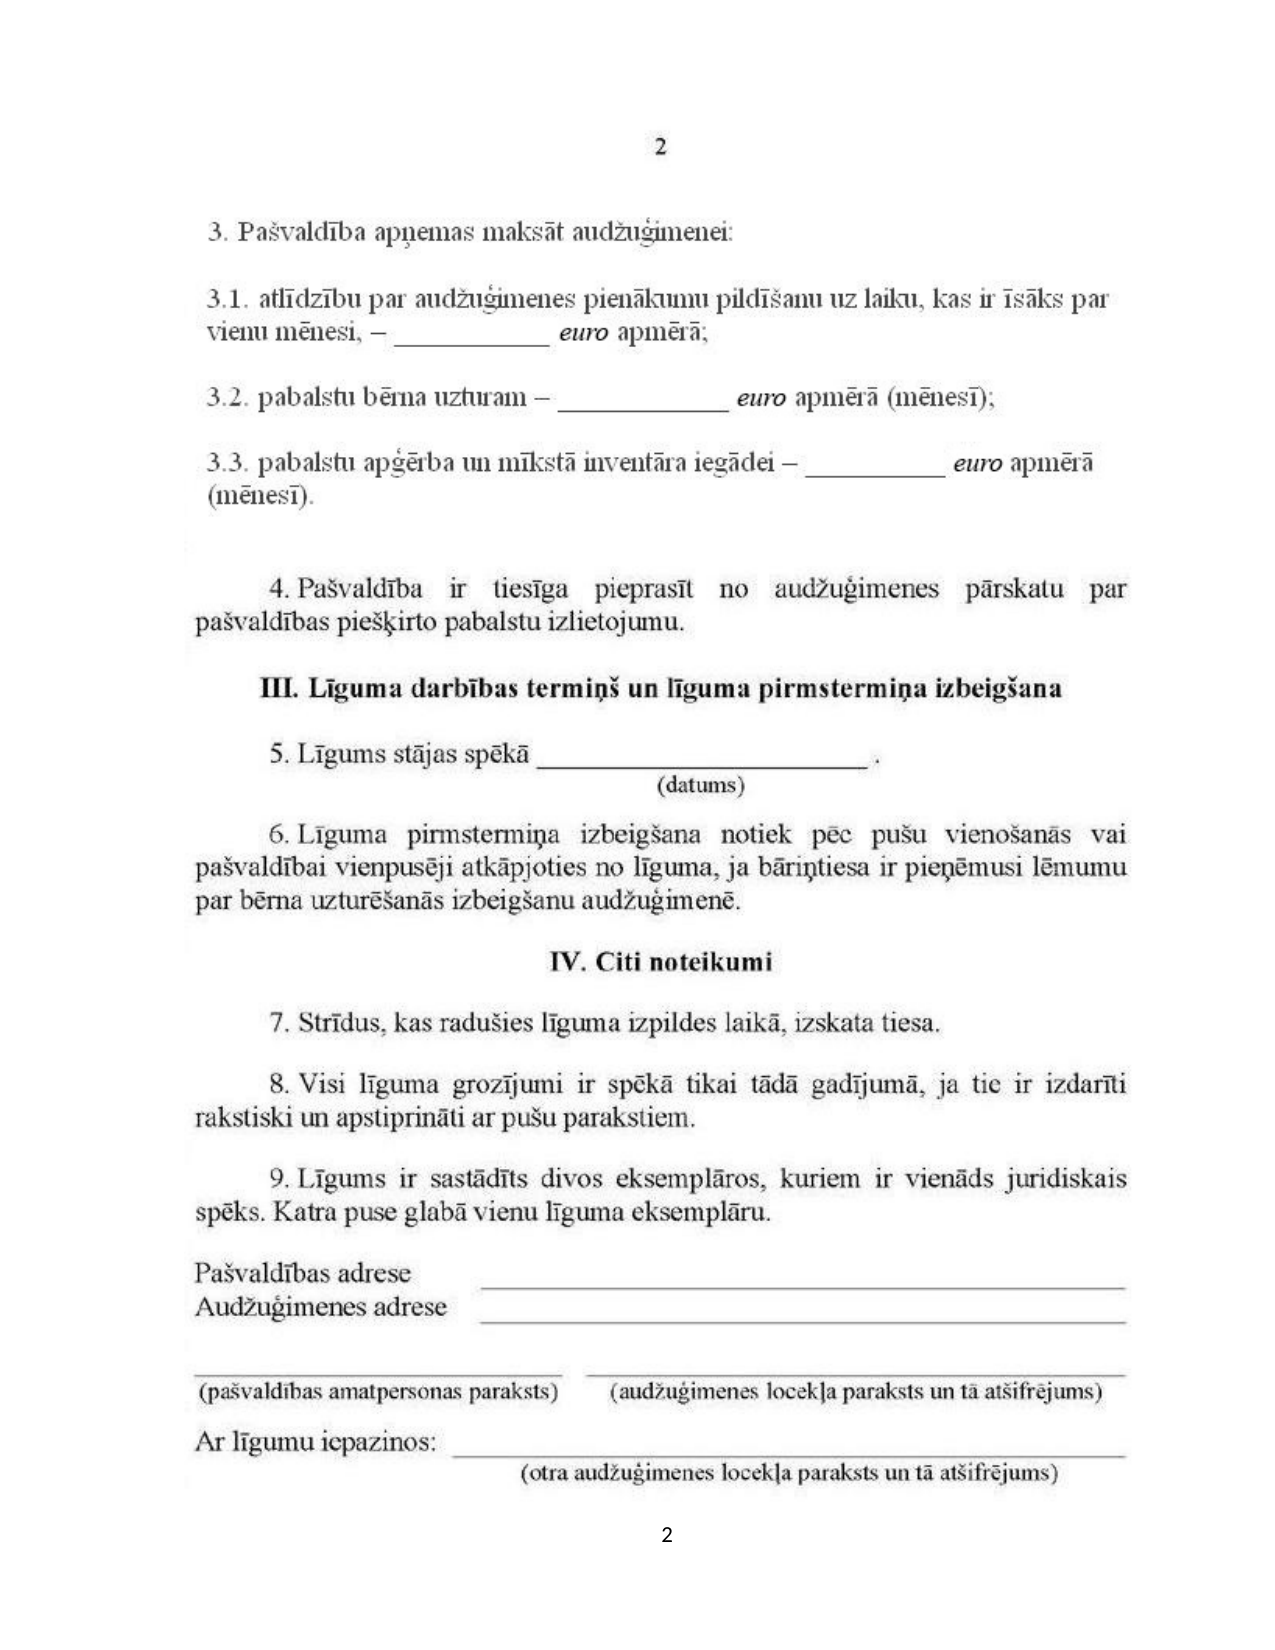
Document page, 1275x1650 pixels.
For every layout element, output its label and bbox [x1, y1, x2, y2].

picture [184, 118, 1150, 1521]
